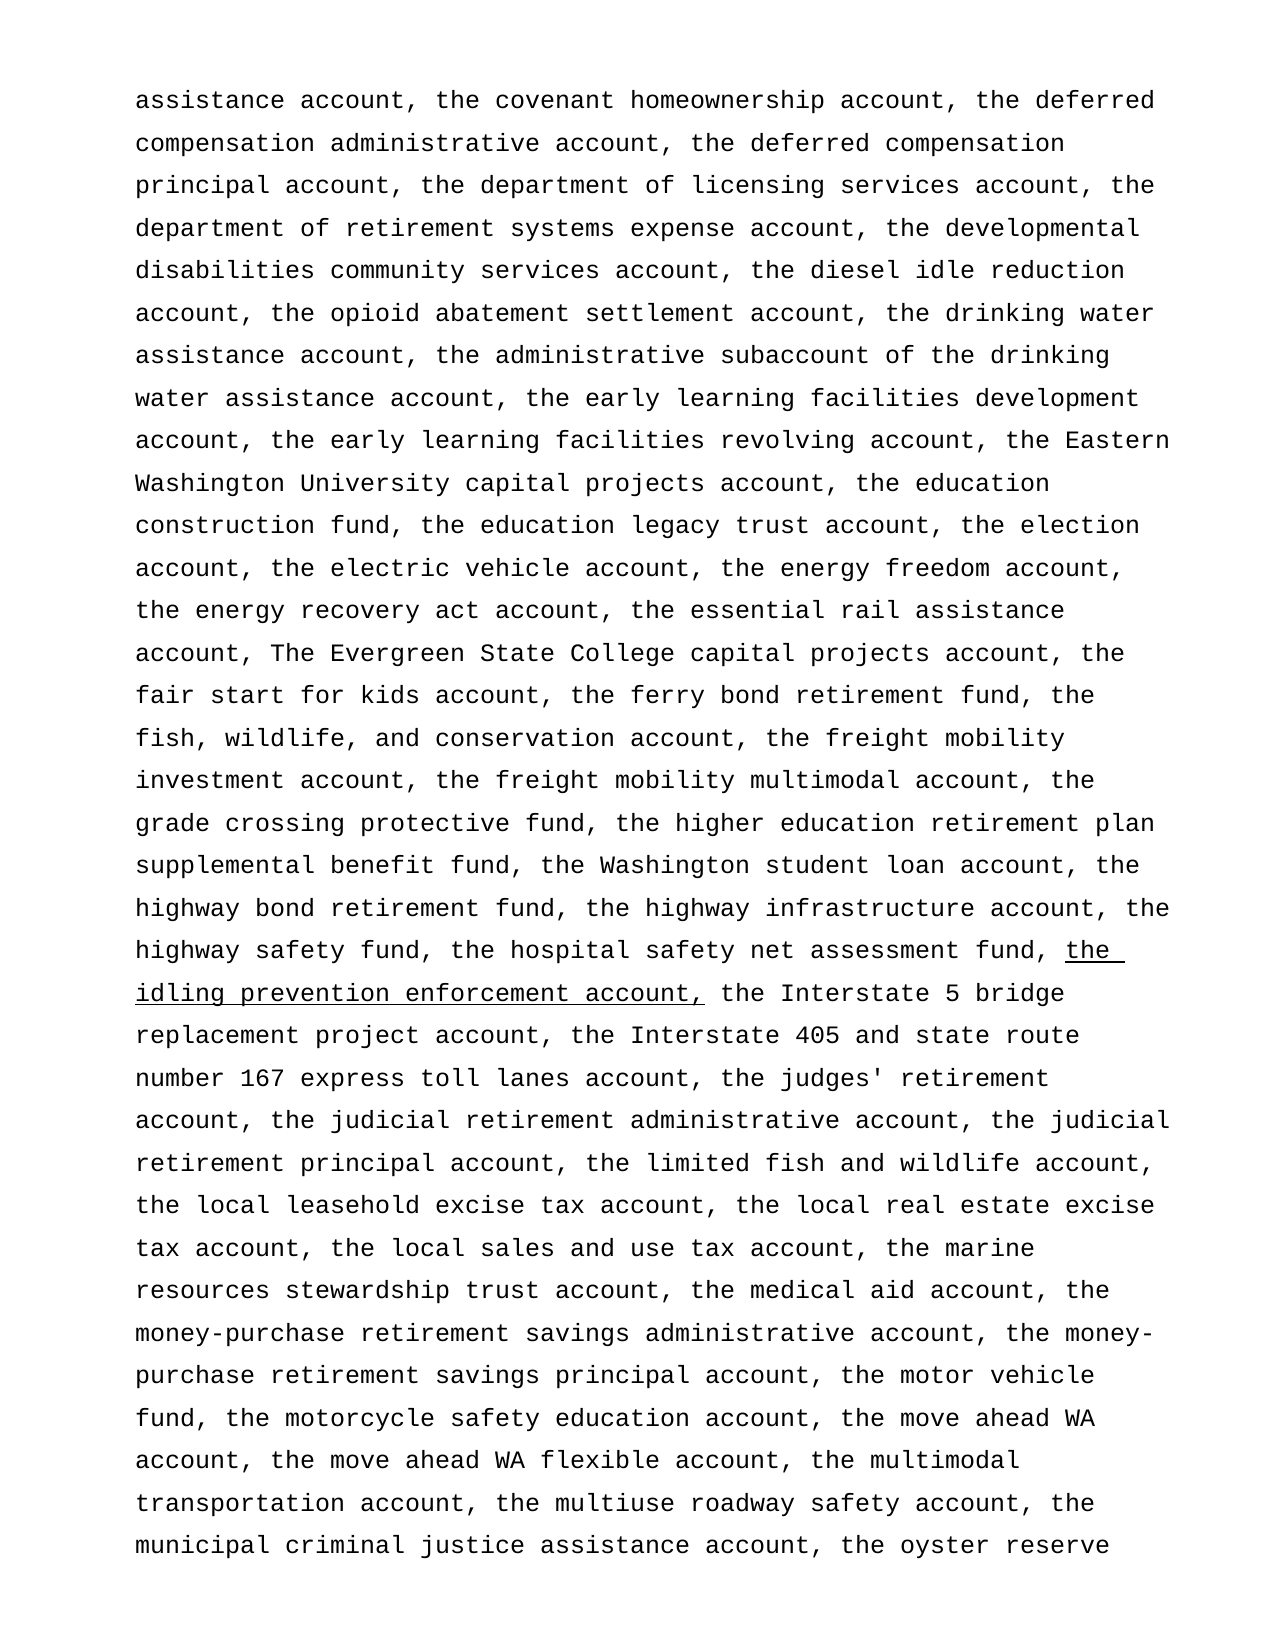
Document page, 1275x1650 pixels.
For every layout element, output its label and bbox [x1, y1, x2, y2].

text [135, 75, 1170, 1562]
